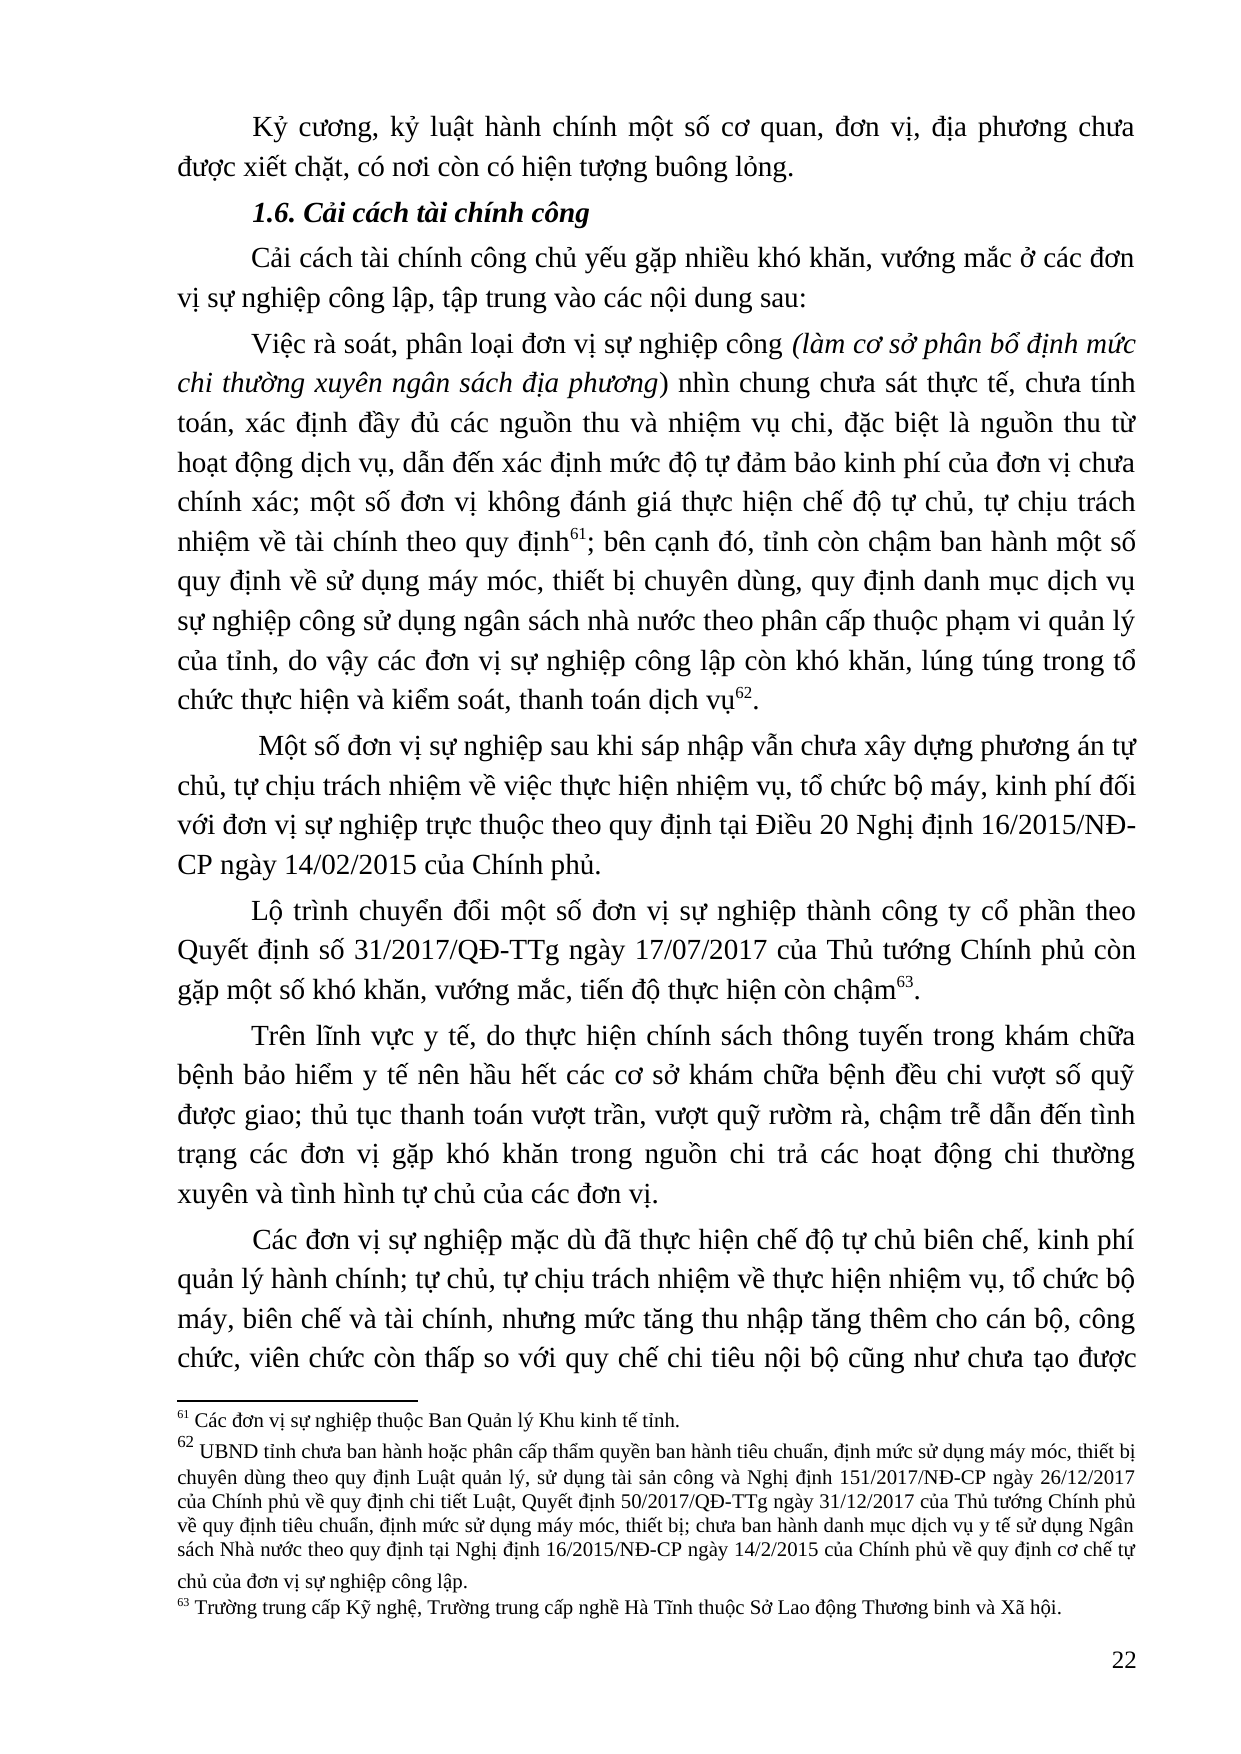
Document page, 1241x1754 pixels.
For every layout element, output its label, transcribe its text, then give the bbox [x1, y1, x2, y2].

text Cải cách tài chính công chủ yếu gặp nhiều khó khăn, vướng mắc ở các đơn vị sự nghiệp công lập, tập trung vào các nội dung sau: [177, 236, 1137, 315]
text Việc rà soát, phân loại đơn vị sự nghiệp công (làm cơ sở phân bổ định mức chi thường xuyên ngân sách địa phương) nhìn chung chưa sát thực tế, chưa tính toán, xác định đầy đủ các nguồn thu và nhiệm vụ chi, đặc biệt là nguồn thu từ hoạt động dịch vụ, dẫn đến xác định mức độ tự đảm bảo kinh phí của đơn vị chưa chính xác; một số đơn vị không đánh giá thực hiện chế độ tự chủ, tự chịu trách nhiệm về tài chính theo quy định; bên cạnh đó, tỉnh còn chậm ban hành một số quy định về sử dụng máy móc, thiết bị chuyên dùng, quy định danh mục dịch vụ sự nghiệp công sử dụng ngân sách nhà nước theo phân cấp thuộc phạm vi quản lý của tỉnh, do vậy các đơn vị sự nghiệp công lập còn khó khăn, lúng túng trong tổ chức thực hiện và kiểm soát, thanh toán dịch vụ. [177, 322, 1137, 717]
text Kỷ cương, kỷ luật hành chính một số cơ quan, đơn vị, địa phương chưa được xiết chặt, có nơi còn có hiện tượng buông lỏng. [177, 105, 1137, 184]
text Trên lĩnh vực y tế, do thực hiện chính sách thông tuyến trong khám chữa bệnh bảo hiểm y tế nên hầu hết các cơ sở khám chữa bệnh đều chi vượt số quỹ được giao; thủ tục thanh toán vượt trần, vượt quỹ rườm rà, chậm trễ dẫn đến tình trạng các đơn vị gặp khó khăn trong nguồn chi trả các hoạt động chi thường xuyên và tình hình tự chủ của các đơn vị. [177, 1013, 1137, 1211]
text 1.6. Cải cách tài chính công [177, 190, 1137, 230]
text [177, 1217, 1137, 1376]
text Một số đơn vị sự nghiệp sau khi sáp nhập vẫn chưa xây dựng phương án tự chủ, tự chịu trách nhiệm về việc thực hiện nhiệm vụ, tổ chức bộ máy, kinh phí đối với đơn vị sự nghiệp trực thuộc theo quy định tại Điều 20 Nghị định 16/2015/NĐ-CP ngày 14/02/2015 của Chính phủ. [177, 724, 1137, 882]
text Lộ trình chuyển đổi một số đơn vị sự nghiệp thành công ty cổ phần theo Quyết định số 31/2017/QĐ-TTg ngày 17/07/2017 của Thủ tướng Chính phủ còn gặp một số khó khăn, vướng mắc, tiến độ thực hiện còn chậm. [177, 888, 1137, 1007]
